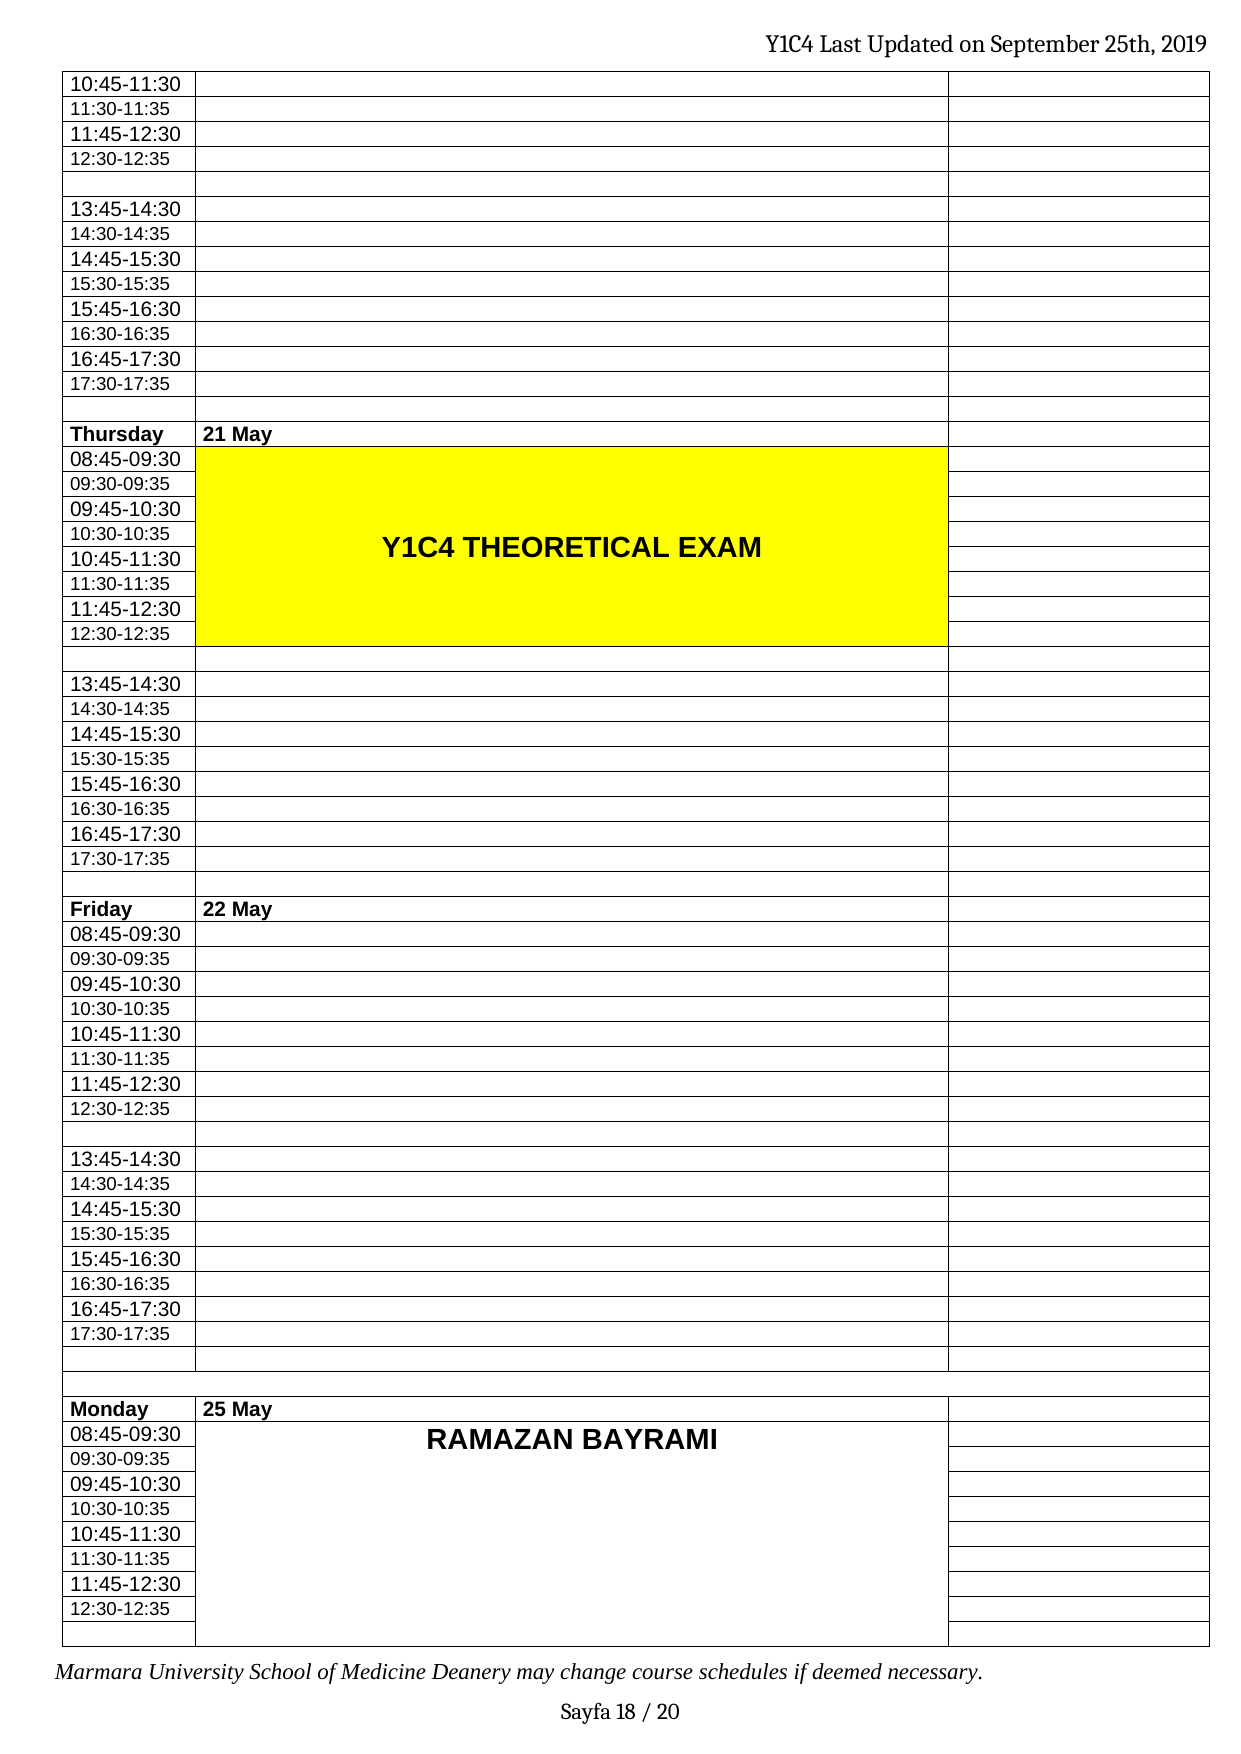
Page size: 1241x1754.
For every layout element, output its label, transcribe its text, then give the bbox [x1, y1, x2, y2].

table_cell 16:45-17:30 [63, 1297, 195, 1321]
table_cell 14:45-15:30 [63, 1197, 195, 1221]
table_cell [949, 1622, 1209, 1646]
table_cell 15:45-16:30 [63, 1247, 195, 1271]
table_cell 17:30-17:35 [63, 1322, 195, 1346]
table_cell [63, 1122, 195, 1146]
table_cell [63, 1372, 1209, 1396]
table_cell 11:30-11:35 [63, 572, 195, 596]
table_cell [949, 1472, 1209, 1496]
table_cell [196, 1097, 948, 1121]
table_cell [949, 197, 1209, 221]
table_cell [949, 1122, 1209, 1146]
table_cell [196, 247, 948, 271]
table_cell Friday [63, 897, 195, 921]
table_cell 15:30-15:35 [63, 272, 195, 296]
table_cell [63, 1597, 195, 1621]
table_cell [949, 722, 1209, 746]
table_cell 09:30-09:35 [63, 472, 195, 496]
table_cell 16:45-17:30 [63, 347, 195, 371]
table_cell 12:30-12:35 [63, 147, 195, 171]
table_cell 09:30-09:35 [63, 1447, 195, 1471]
table_cell 10:45-11:30 [63, 1522, 195, 1546]
table_cell [949, 672, 1209, 696]
table_cell [196, 822, 948, 846]
table_cell [949, 622, 1209, 646]
table_cell [949, 222, 1209, 246]
table_cell [949, 1397, 1209, 1421]
table_cell 12:30-12:35 [63, 1097, 195, 1121]
table_cell [949, 1247, 1209, 1271]
table_cell 10:45-11:30 [63, 72, 195, 96]
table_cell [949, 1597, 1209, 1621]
table_cell [196, 922, 948, 946]
table_cell 13:45-14:30 [63, 1147, 195, 1171]
table_cell [949, 647, 1209, 671]
table_cell [949, 1072, 1209, 1096]
table_cell [196, 1297, 948, 1321]
table_cell [196, 697, 948, 721]
table_cell [63, 397, 195, 421]
table_cell 14:30-14:35 [63, 1172, 195, 1196]
table_cell 10:45-11:30 [63, 1022, 195, 1046]
table_cell 09:45-10:30 [63, 972, 195, 996]
table_cell [949, 947, 1209, 971]
table_cell [196, 847, 948, 871]
table_cell [949, 147, 1209, 171]
table_cell 17:30-17:35 [63, 847, 195, 871]
table_cell 13:45-14:30 [63, 197, 195, 221]
table_cell [949, 972, 1209, 996]
table_cell [196, 397, 948, 421]
table_cell [196, 747, 948, 771]
table_cell 08:45-09:30 [63, 1422, 195, 1446]
table_cell 09:45-10:30 [63, 497, 195, 521]
table_cell [196, 197, 948, 221]
table_cell 11:45-12:30 [63, 1072, 195, 1096]
table_cell [949, 1172, 1209, 1196]
table_cell [949, 697, 1209, 721]
table_cell 14:30-14:35 [63, 222, 195, 246]
table_cell RAMAZAN BAYRAMI [196, 1422, 948, 1646]
table_cell 15:45-16:30 [63, 297, 195, 321]
table_cell [196, 222, 948, 246]
table_cell [63, 647, 195, 671]
table_cell 10:30-10:35 [63, 997, 195, 1021]
table_cell [949, 922, 1209, 946]
table_cell 10:30-10:35 [63, 522, 195, 546]
table_cell [196, 347, 948, 371]
table_cell [196, 97, 948, 121]
table_cell [63, 872, 195, 896]
table_cell [949, 1572, 1209, 1596]
table_cell [196, 1322, 948, 1346]
table_cell [949, 1422, 1209, 1446]
table_cell [949, 272, 1209, 296]
table_cell [196, 1172, 948, 1196]
table_cell Thursday [63, 422, 195, 446]
table_cell [949, 472, 1209, 496]
table_cell 10:45-11:30 [63, 547, 195, 571]
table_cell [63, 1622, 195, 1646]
table_cell 11:45-12:30 [63, 1572, 195, 1596]
table_cell [949, 1197, 1209, 1221]
table_cell [196, 297, 948, 321]
table_cell [196, 1047, 948, 1071]
table_cell [196, 1222, 948, 1246]
table_cell [196, 1147, 948, 1171]
table_cell [196, 1022, 948, 1046]
table_cell [196, 1122, 948, 1146]
table_cell [949, 372, 1209, 396]
table_cell 11:30-11:35 [63, 1047, 195, 1071]
table_cell [949, 897, 1209, 921]
table_cell 08:45-09:30 [63, 447, 195, 471]
table_cell 12:30-12:35 [63, 622, 195, 646]
table_cell 09:30-09:35 [63, 947, 195, 971]
table_cell 11:45-12:30 [63, 597, 195, 621]
table_cell [196, 1072, 948, 1096]
table_cell [949, 572, 1209, 596]
table_cell [196, 722, 948, 746]
table_cell [949, 1147, 1209, 1171]
table_cell 14:30-14:35 [63, 697, 195, 721]
table_cell [196, 1247, 948, 1271]
table_cell [949, 1497, 1209, 1521]
table_cell 08:45-09:30 [63, 922, 195, 946]
table_cell [949, 847, 1209, 871]
table_cell Y1C4 THEORETICAL EXAM [196, 447, 948, 646]
table_cell 15:30-15:35 [63, 747, 195, 771]
table_cell [949, 1447, 1209, 1471]
table_cell [949, 1297, 1209, 1321]
table_cell [949, 547, 1209, 571]
table_cell [196, 972, 948, 996]
table_cell [949, 997, 1209, 1021]
table_cell [949, 422, 1209, 446]
table_cell [949, 522, 1209, 546]
table_cell 11:30-11:35 [63, 97, 195, 121]
table_cell [196, 122, 948, 146]
table_cell [949, 1222, 1209, 1246]
table_cell 10:30-10:35 [63, 1497, 195, 1521]
table_cell 16:30-16:35 [63, 797, 195, 821]
table_cell [949, 747, 1209, 771]
table_cell [949, 1347, 1209, 1371]
table_cell [196, 272, 948, 296]
table_cell 11:45-12:30 [63, 122, 195, 146]
table_cell [196, 872, 948, 896]
table_cell [949, 822, 1209, 846]
table_cell Monday [63, 1397, 195, 1421]
table_cell [63, 1347, 195, 1371]
table_cell [196, 947, 948, 971]
table_cell 21 May [196, 422, 948, 446]
table_cell 15:30-15:35 [63, 1222, 195, 1246]
table_cell 22 May [196, 897, 948, 921]
table_cell 09:45-10:30 [63, 1472, 195, 1496]
table_cell 11:30-11:35 [63, 1547, 195, 1571]
table_cell [196, 772, 948, 796]
table_cell [949, 247, 1209, 271]
table_cell 14:45-15:30 [63, 722, 195, 746]
table_cell [196, 1272, 948, 1296]
table_cell [196, 372, 948, 396]
table_cell [949, 872, 1209, 896]
table_cell [196, 322, 948, 346]
table_cell [949, 772, 1209, 796]
table_cell [949, 122, 1209, 146]
table_cell 25 May [196, 1397, 948, 1421]
table_cell [949, 347, 1209, 371]
table_cell [949, 1047, 1209, 1071]
table_cell [949, 797, 1209, 821]
table_cell [949, 497, 1209, 521]
table_cell [196, 72, 948, 96]
table_cell [196, 797, 948, 821]
table_cell [949, 1097, 1209, 1121]
table_cell 16:30-16:35 [63, 322, 195, 346]
table_cell [196, 1347, 948, 1371]
table_cell [949, 1522, 1209, 1546]
table_cell 15:45-16:30 [63, 772, 195, 796]
table_cell [949, 397, 1209, 421]
table_cell [949, 1272, 1209, 1296]
table_cell 14:45-15:30 [63, 247, 195, 271]
table_cell [949, 97, 1209, 121]
table_cell [196, 647, 948, 671]
table_cell [949, 447, 1209, 471]
table_cell [63, 172, 195, 196]
table_cell 16:45-17:30 [63, 822, 195, 846]
table_cell 17:30-17:35 [63, 372, 195, 396]
table_cell [196, 147, 948, 171]
table_cell [949, 1322, 1209, 1346]
table_cell [949, 297, 1209, 321]
table_cell [196, 672, 948, 696]
table_cell [949, 1547, 1209, 1571]
table_cell [949, 322, 1209, 346]
table_cell [949, 172, 1209, 196]
table_cell 16:30-16:35 [63, 1272, 195, 1296]
table_cell [949, 72, 1209, 96]
table_cell [196, 997, 948, 1021]
table_cell [196, 1197, 948, 1221]
table_cell [949, 597, 1209, 621]
table_cell 13:45-14:30 [63, 672, 195, 696]
table_cell [196, 172, 948, 196]
table_cell [949, 1022, 1209, 1046]
